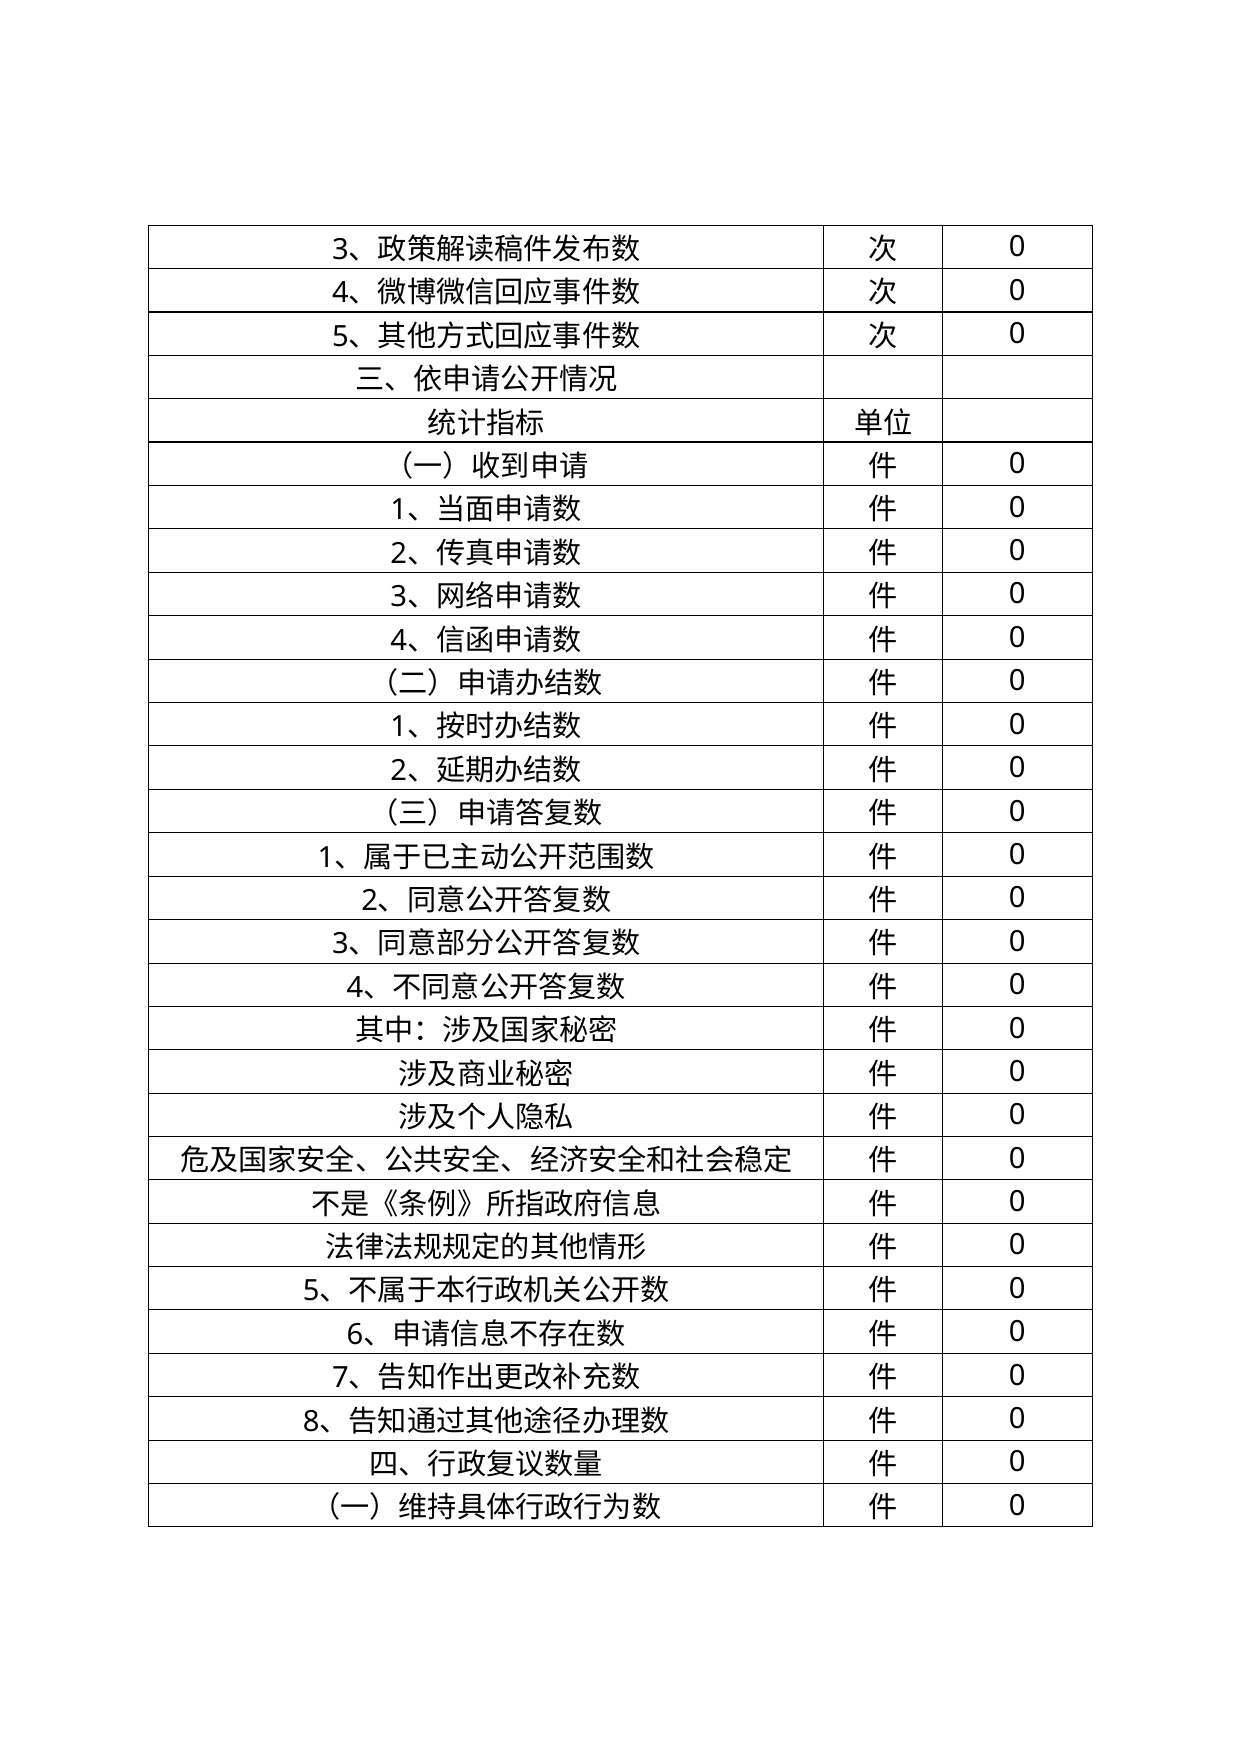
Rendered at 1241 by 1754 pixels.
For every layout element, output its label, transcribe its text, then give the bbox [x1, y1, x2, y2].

table_cell 0 [943, 1050, 1092, 1092]
table_cell 件 [824, 833, 942, 876]
table_cell 件 [824, 1180, 942, 1222]
table_cell 次 [824, 269, 942, 311]
table_cell 件 [824, 1137, 942, 1179]
table_cell 4、信函申请数 [149, 616, 823, 658]
table_cell 0 [943, 226, 1092, 268]
table_cell （二）申请办结数 [149, 660, 823, 702]
table_cell 0 [943, 269, 1092, 311]
table_cell 0 [943, 660, 1092, 702]
table_cell 6、申请信息不存在数 [149, 1310, 823, 1353]
table_cell 0 [943, 573, 1092, 615]
table_cell 法律法规规定的其他情形 [149, 1224, 823, 1266]
table_cell 件 [824, 877, 942, 919]
table_cell 0 [943, 1094, 1092, 1136]
table_cell 件 [824, 920, 942, 962]
table_cell 件 [824, 790, 942, 832]
table_cell 4、不同意公开答复数 [149, 964, 823, 1006]
table_cell 件 [824, 660, 942, 702]
table_cell 0 [943, 529, 1092, 572]
table_cell 0 [943, 443, 1092, 485]
table_cell 三、依申请公开情况 [149, 356, 823, 398]
table_cell 0 [943, 790, 1092, 832]
table_cell 0 [943, 313, 1092, 355]
table_cell 3、同意部分公开答复数 [149, 920, 823, 962]
table_cell 件 [824, 1267, 942, 1309]
table_cell 7、告知作出更改补充数 [149, 1354, 823, 1396]
table_cell 件 [824, 1397, 942, 1439]
table_cell 4、微博微信回应事件数 [149, 269, 823, 311]
table_cell 件 [824, 443, 942, 485]
table_cell 2、传真申请数 [149, 529, 823, 572]
table_cell 2、同意公开答复数 [149, 877, 823, 919]
table_cell 0 [943, 486, 1092, 528]
table_cell 统计指标 [149, 399, 823, 441]
table_cell 件 [824, 1094, 942, 1136]
table_cell 0 [943, 703, 1092, 745]
table_cell 0 [943, 1310, 1092, 1353]
table_cell 危及国家安全、公共安全、经济安全和社会稳定 [149, 1137, 823, 1179]
table_cell 0 [943, 833, 1092, 876]
table_cell 件 [824, 1484, 942, 1526]
table_cell 0 [943, 1354, 1092, 1396]
table_cell 其中：涉及国家秘密 [149, 1007, 823, 1049]
table_cell 次 [824, 313, 942, 355]
table_cell 件 [824, 1050, 942, 1092]
table_cell 1、按时办结数 [149, 703, 823, 745]
table_cell 件 [824, 573, 942, 615]
table_cell 0 [943, 1180, 1092, 1222]
table_cell （三）申请答复数 [149, 790, 823, 832]
table_cell 涉及个人隐私 [149, 1094, 823, 1136]
table_cell 涉及商业秘密 [149, 1050, 823, 1092]
table_cell 2、延期办结数 [149, 746, 823, 789]
table_cell 次 [824, 226, 942, 268]
table_cell 0 [943, 920, 1092, 962]
table_cell 0 [943, 1007, 1092, 1049]
table_cell 单位 [824, 399, 942, 441]
table_cell 件 [824, 1441, 942, 1483]
table_cell 件 [824, 1224, 942, 1266]
table_cell 0 [943, 1224, 1092, 1266]
table_cell 3、政策解读稿件发布数 [149, 226, 823, 268]
table_cell 1、属于已主动公开范围数 [149, 833, 823, 876]
table_cell 0 [943, 1397, 1092, 1439]
table_cell 不是《条例》所指政府信息 [149, 1180, 823, 1222]
table_cell 1、当面申请数 [149, 486, 823, 528]
table_cell 件 [824, 1310, 942, 1353]
table_cell 5、其他方式回应事件数 [149, 313, 823, 355]
table_cell 0 [943, 877, 1092, 919]
table_cell 件 [824, 703, 942, 745]
table_cell 0 [943, 616, 1092, 658]
table_cell 件 [824, 616, 942, 658]
table_cell 0 [943, 1441, 1092, 1483]
table_cell 件 [824, 746, 942, 789]
table_cell [824, 356, 942, 398]
table_cell 0 [943, 1267, 1092, 1309]
table_cell 0 [943, 1137, 1092, 1179]
table_cell 8、告知通过其他途径办理数 [149, 1397, 823, 1439]
table_cell 0 [943, 746, 1092, 789]
table_cell [943, 356, 1092, 398]
table_cell 件 [824, 529, 942, 572]
table_cell 0 [943, 964, 1092, 1006]
table_cell 5、不属于本行政机关公开数 [149, 1267, 823, 1309]
table_cell 件 [824, 964, 942, 1006]
table_cell 件 [824, 486, 942, 528]
table_cell 3、网络申请数 [149, 573, 823, 615]
table_cell 件 [824, 1007, 942, 1049]
table_cell （一）维持具体行政行为数 [149, 1484, 823, 1526]
table_cell 0 [943, 1484, 1092, 1526]
table_cell （一）收到申请 [149, 443, 823, 485]
table_cell 件 [824, 1354, 942, 1396]
table_cell [943, 399, 1092, 441]
table_cell 四、行政复议数量 [149, 1441, 823, 1483]
